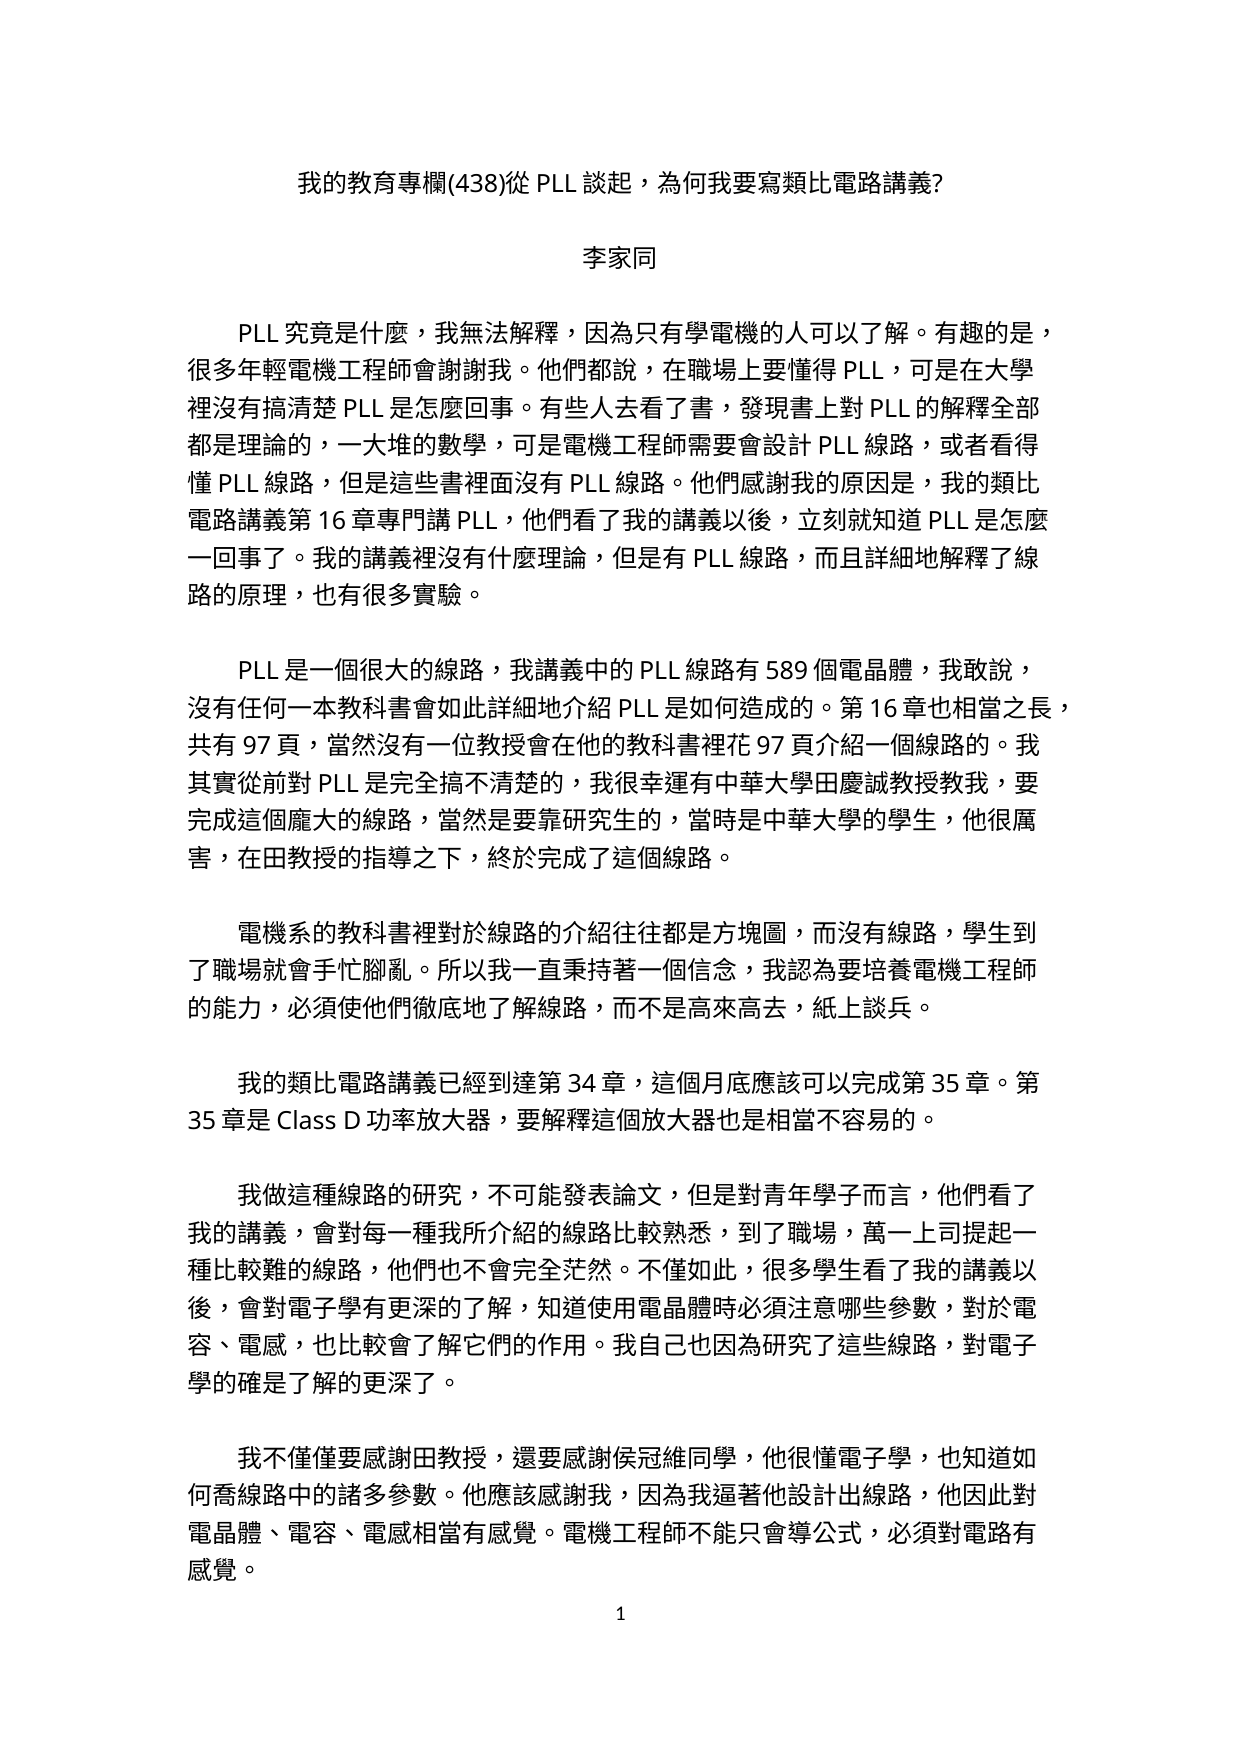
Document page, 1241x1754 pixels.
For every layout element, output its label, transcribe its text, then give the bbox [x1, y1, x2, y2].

text PLL是一個很大的線路，我講義中的PLL線路有589個電晶體，我敢說，沒有任何一本教科書會如此詳細地介紹PLL是如何造成的。第16章也相當之長，共有97頁，當然沒有一位教授會在他的教科書裡花97頁介紹一個線路的。我其實從前對PLL是完全搞不清楚的，我很幸運有中華大學田慶誠教授教我，要完成這個龐大的線路，當然是要靠研究生的，當時是中華大學的學生，他很厲害，在田教授的指導之下，終於完成了這個線路。 [187, 650, 1053, 875]
text 電機系的教科書裡對於線路的介紹往往都是方塊圖，而沒有線路，學生到了職場就會手忙腳亂。所以我一直秉持著一個信念，我認為要培養電機工程師的能力，必須使他們徹底地了解線路，而不是高來高去，紙上談兵。 [187, 912, 1053, 1025]
text 李家同 [187, 237, 1053, 275]
text 我做這種線路的研究，不可能發表論文，但是對青年學子而言，他們看了我的講義，會對每一種我所介紹的線路比較熟悉，到了職場，萬一上司提起一種比較難的線路，他們也不會完全茫然。不僅如此，很多學生看了我的講義以後，會對電子學有更深的了解，知道使用電晶體時必須注意哪些參數，對於電容、電感，也比較會了解它們的作用。我自己也因為研究了這些線路，對電子學的確是了解的更深了。 [187, 1175, 1053, 1400]
text 我的教育專欄(438)從PLL談起，為何我要寫類比電路講義? [187, 162, 1053, 200]
text PLL究竟是什麼，我無法解釋，因為只有學電機的人可以了解。有趣的是，很多年輕電機工程師會謝謝我。他們都說，在職場上要懂得PLL，可是在大學裡沒有搞清楚PLL是怎麼回事。有些人去看了書，發現書上對PLL的解釋全部都是理論的，一大堆的數學，可是電機工程師需要會設計PLL線路，或者看得懂PLL線路，但是這些書裡面沒有PLL線路。他們感謝我的原因是，我的類比電路講義第16章專門講PLL，他們看了我的講義以後，立刻就知道PLL是怎麼一回事了。我的講義裡沒有什麼理論，但是有PLL線路，而且詳細地解釋了線路的原理，也有很多實驗。 [187, 312, 1053, 612]
text 我的類比電路講義已經到達第34章，這個月底應該可以完成第35章。第35章是Class D功率放大器，要解釋這個放大器也是相當不容易的。 [187, 1062, 1053, 1137]
text 我不僅僅要感謝田教授，還要感謝侯冠維同學，他很懂電子學，也知道如何喬線路中的諸多參數。他應該感謝我，因為我逼著他設計出線路，他因此對電晶體、電容、電感相當有感覺。電機工程師不能只會導公式，必須對電路有感覺。 [187, 1437, 1053, 1587]
